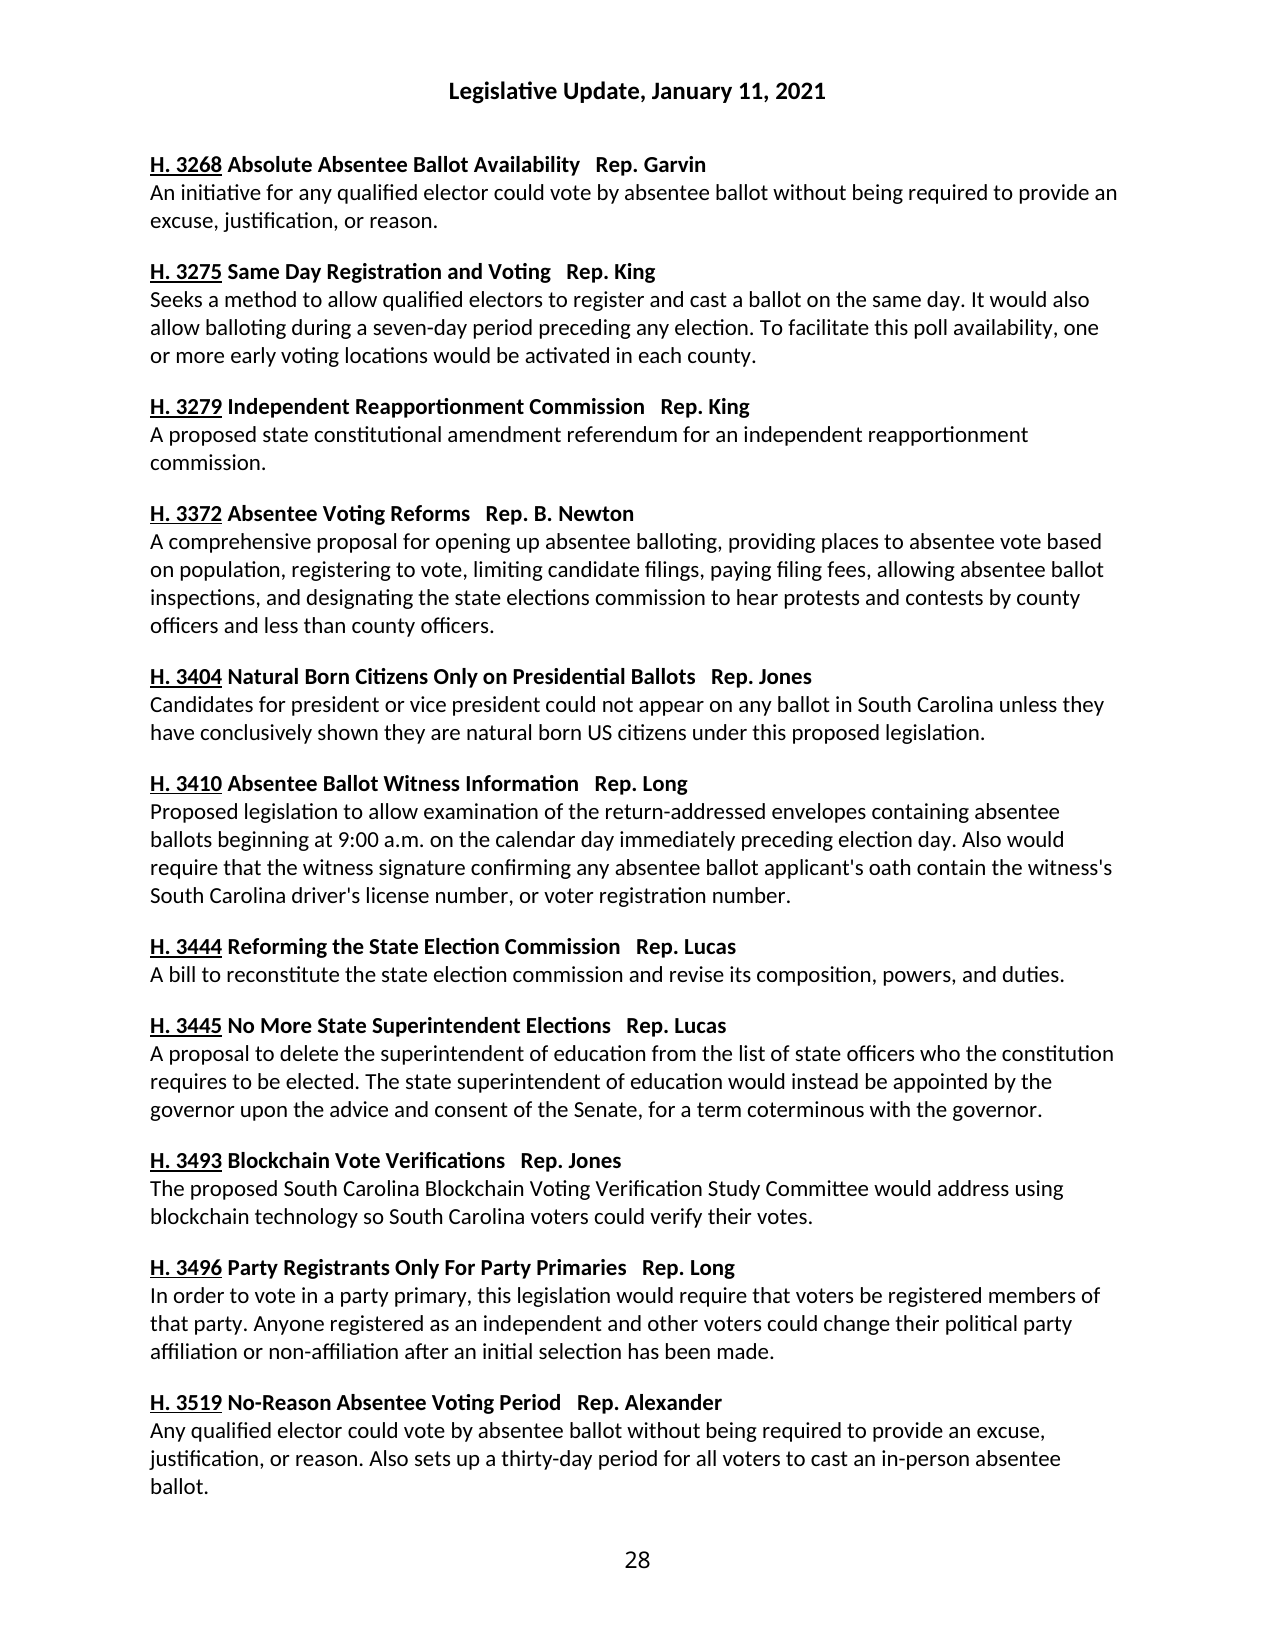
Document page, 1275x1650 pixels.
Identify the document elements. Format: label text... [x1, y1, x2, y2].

text In order to vote in a party primary, this legislation would require that voters be registered members of that party. Anyone registered as an independent and other voters could change their political party affiliation or non-affiliation after an initial selection has been made. [150, 1281, 1125, 1365]
text H. 3275 Same Day Registration and Voting Rep. King [150, 257, 1125, 285]
text A proposed state constitutional amendment referendum for an independent reapportionment commission. [150, 420, 1125, 476]
text The proposed South Carolina Blockchain Voting Verification Study Committee would address using blockchain technology so South Carolina voters could verify their votes. [150, 1174, 1125, 1230]
text H. 3519 No-Reason Absentee Voting Period Rep. Alexander [150, 1388, 1125, 1416]
text H. 3410 Absentee Ballot Witness Information Rep. Long [150, 769, 1125, 797]
text H. 3404 Natural Born Citizens Only on Presidential Ballots Rep. Jones [150, 662, 1125, 690]
text H. 3372 Absentee Voting Reforms Rep. B. Newton [150, 499, 1125, 527]
text Candidates for president or vice president could not appear on any ballot in South Carolina unless they have conclusively shown they are natural born US citizens under this proposed legislation. [150, 690, 1125, 746]
text H. 3493 Blockchain Vote Verifications Rep. Jones [150, 1146, 1125, 1174]
text A bill to reconstitute the state election commission and revise its composition, powers, and duties. [150, 960, 1125, 988]
text H. 3444 Reforming the State Election Commission Rep. Lucas [150, 932, 1125, 960]
text Any qualified elector could vote by absentee ballot without being required to provide an excuse, justification, or reason. Also sets up a thirty-day period for all voters to cast an in-person absentee ballot. [150, 1416, 1125, 1500]
text H. 3279 Independent Reapportionment Commission Rep. King [150, 392, 1125, 420]
text A comprehensive proposal for opening up absentee balloting, providing places to absentee vote based on population, registering to vote, limiting candidate filings, paying filing fees, allowing absentee ballot inspections, and designating the state elections commission to hear protests and contests by county officers and less than county officers. [150, 527, 1125, 639]
text An initiative for any qualified elector could vote by absentee ballot without being required to provide an excuse, justification, or reason. [150, 178, 1125, 234]
text Seeks a method to allow qualified electors to register and cast a ballot on the same day. It would also allow balloting during a seven-day period preceding any election. To facilitate this poll availability, one or more early voting locations would be activated in each county. [150, 285, 1125, 369]
text H. 3268 Absolute Absentee Ballot Availability Rep. Garvin [150, 150, 1125, 178]
text Proposed legislation to allow examination of the return-addressed envelopes containing absentee ballots beginning at 9:00 a.m. on the calendar day immediately preceding election day. Also would require that the witness signature confirming any absentee ballot applicant's oath contain the witness's South Carolina driver's license number, or voter registration number. [150, 797, 1125, 909]
text H. 3496 Party Registrants Only For Party Primaries Rep. Long [150, 1253, 1125, 1281]
text H. 3445 No More State Superintendent Elections Rep. Lucas A proposal to delete the superintendent of education from the list of state officers who the constitution requires to be elected. The state superintendent of education would instead be appointed by the governor upon the advice and consent of the Senate, for a term coterminous with the governor. [150, 1011, 1125, 1123]
